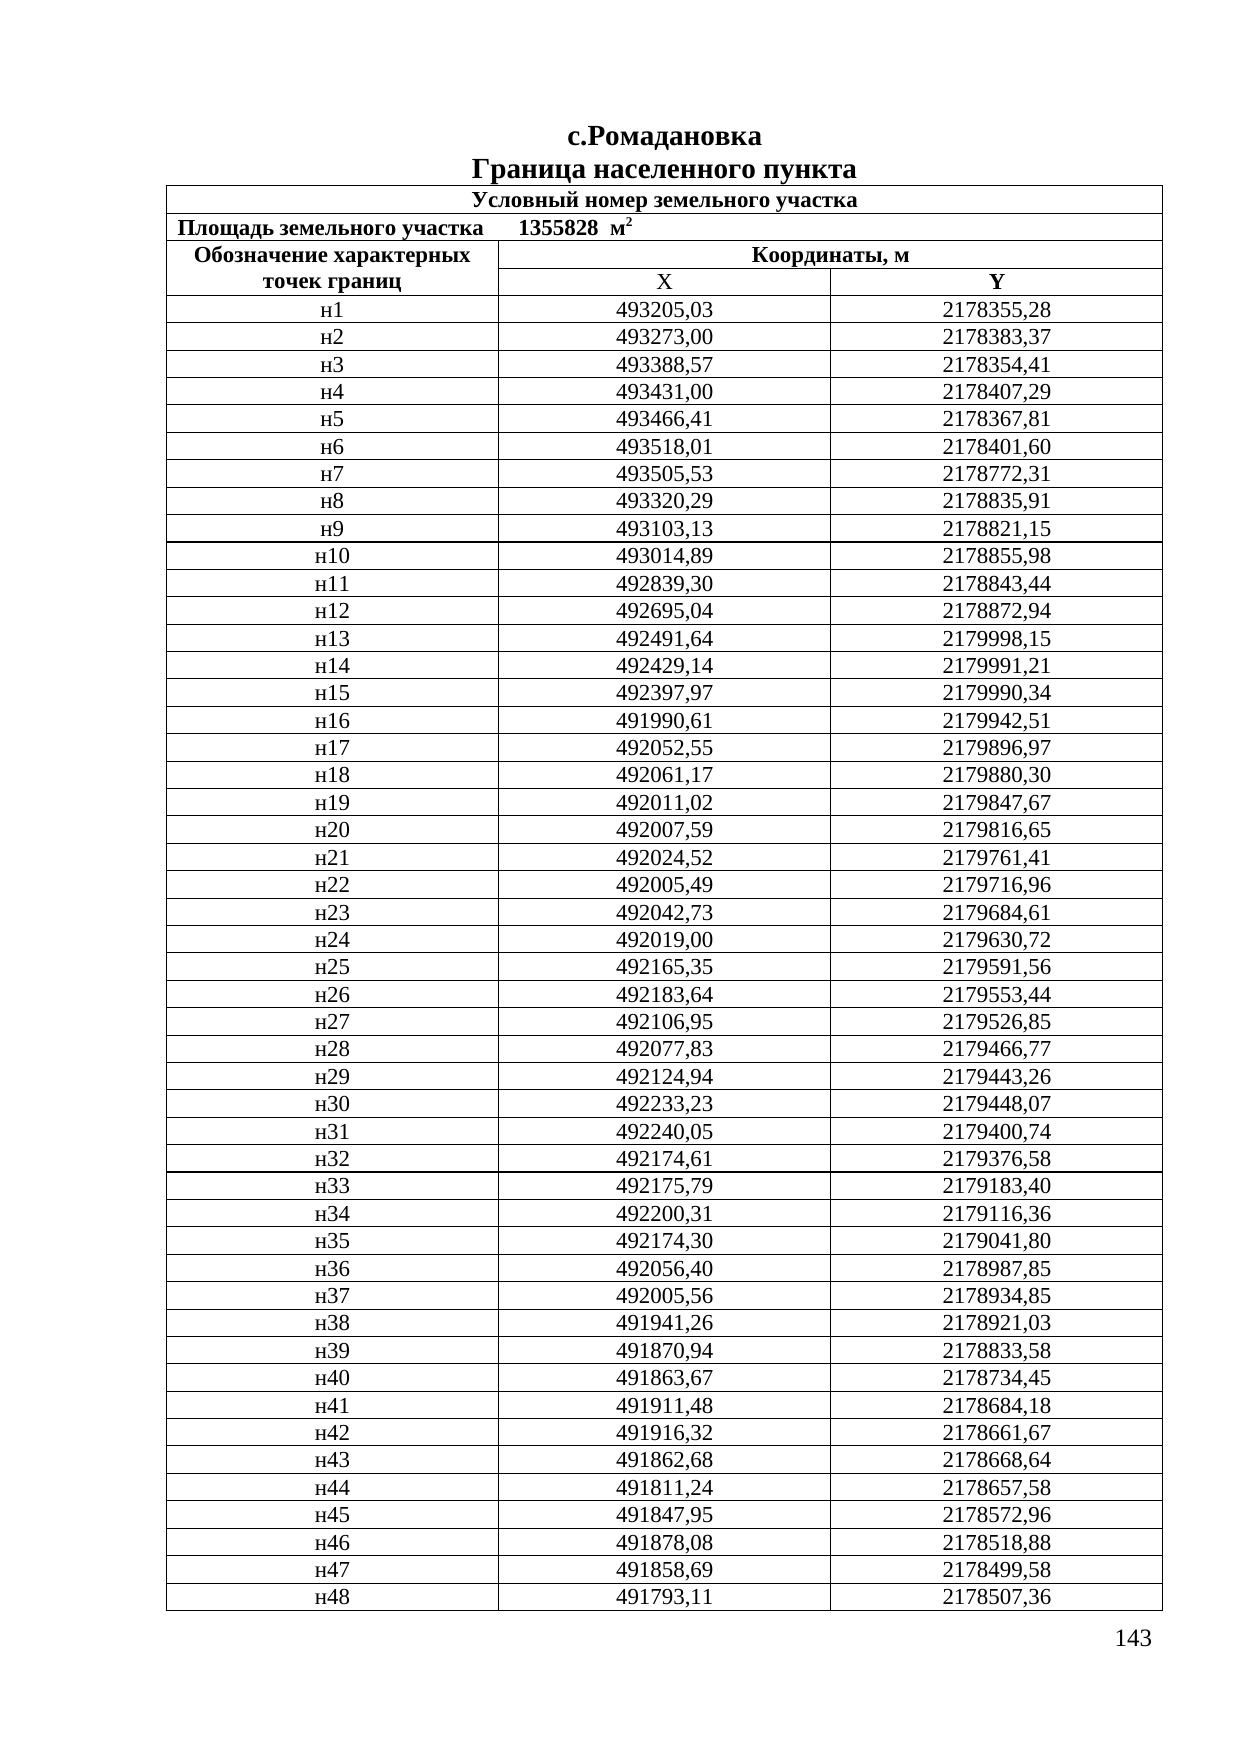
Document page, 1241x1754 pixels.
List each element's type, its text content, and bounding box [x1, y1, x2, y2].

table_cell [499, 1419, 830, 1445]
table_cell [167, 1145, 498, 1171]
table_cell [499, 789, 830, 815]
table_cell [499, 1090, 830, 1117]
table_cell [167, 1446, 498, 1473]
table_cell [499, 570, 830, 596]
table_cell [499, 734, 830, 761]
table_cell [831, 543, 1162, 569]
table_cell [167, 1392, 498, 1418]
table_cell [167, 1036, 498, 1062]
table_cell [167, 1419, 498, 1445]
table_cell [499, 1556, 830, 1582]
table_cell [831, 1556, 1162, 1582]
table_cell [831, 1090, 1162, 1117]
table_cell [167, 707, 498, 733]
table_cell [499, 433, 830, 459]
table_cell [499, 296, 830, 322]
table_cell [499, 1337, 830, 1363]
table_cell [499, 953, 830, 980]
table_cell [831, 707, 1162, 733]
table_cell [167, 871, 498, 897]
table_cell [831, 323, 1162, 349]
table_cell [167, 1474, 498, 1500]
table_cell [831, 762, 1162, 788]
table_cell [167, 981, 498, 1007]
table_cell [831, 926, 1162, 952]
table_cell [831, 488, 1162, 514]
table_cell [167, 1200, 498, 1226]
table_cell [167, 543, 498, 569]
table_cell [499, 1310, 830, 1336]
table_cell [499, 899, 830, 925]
text Граница населенного пункта [177, 152, 1152, 185]
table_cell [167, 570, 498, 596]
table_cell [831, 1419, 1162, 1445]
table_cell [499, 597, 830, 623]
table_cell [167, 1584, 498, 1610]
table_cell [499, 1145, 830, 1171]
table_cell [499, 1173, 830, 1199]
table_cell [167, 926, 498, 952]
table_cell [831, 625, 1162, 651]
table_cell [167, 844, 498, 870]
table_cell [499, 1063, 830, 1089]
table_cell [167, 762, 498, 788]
text с.Ромадановка [177, 118, 1152, 152]
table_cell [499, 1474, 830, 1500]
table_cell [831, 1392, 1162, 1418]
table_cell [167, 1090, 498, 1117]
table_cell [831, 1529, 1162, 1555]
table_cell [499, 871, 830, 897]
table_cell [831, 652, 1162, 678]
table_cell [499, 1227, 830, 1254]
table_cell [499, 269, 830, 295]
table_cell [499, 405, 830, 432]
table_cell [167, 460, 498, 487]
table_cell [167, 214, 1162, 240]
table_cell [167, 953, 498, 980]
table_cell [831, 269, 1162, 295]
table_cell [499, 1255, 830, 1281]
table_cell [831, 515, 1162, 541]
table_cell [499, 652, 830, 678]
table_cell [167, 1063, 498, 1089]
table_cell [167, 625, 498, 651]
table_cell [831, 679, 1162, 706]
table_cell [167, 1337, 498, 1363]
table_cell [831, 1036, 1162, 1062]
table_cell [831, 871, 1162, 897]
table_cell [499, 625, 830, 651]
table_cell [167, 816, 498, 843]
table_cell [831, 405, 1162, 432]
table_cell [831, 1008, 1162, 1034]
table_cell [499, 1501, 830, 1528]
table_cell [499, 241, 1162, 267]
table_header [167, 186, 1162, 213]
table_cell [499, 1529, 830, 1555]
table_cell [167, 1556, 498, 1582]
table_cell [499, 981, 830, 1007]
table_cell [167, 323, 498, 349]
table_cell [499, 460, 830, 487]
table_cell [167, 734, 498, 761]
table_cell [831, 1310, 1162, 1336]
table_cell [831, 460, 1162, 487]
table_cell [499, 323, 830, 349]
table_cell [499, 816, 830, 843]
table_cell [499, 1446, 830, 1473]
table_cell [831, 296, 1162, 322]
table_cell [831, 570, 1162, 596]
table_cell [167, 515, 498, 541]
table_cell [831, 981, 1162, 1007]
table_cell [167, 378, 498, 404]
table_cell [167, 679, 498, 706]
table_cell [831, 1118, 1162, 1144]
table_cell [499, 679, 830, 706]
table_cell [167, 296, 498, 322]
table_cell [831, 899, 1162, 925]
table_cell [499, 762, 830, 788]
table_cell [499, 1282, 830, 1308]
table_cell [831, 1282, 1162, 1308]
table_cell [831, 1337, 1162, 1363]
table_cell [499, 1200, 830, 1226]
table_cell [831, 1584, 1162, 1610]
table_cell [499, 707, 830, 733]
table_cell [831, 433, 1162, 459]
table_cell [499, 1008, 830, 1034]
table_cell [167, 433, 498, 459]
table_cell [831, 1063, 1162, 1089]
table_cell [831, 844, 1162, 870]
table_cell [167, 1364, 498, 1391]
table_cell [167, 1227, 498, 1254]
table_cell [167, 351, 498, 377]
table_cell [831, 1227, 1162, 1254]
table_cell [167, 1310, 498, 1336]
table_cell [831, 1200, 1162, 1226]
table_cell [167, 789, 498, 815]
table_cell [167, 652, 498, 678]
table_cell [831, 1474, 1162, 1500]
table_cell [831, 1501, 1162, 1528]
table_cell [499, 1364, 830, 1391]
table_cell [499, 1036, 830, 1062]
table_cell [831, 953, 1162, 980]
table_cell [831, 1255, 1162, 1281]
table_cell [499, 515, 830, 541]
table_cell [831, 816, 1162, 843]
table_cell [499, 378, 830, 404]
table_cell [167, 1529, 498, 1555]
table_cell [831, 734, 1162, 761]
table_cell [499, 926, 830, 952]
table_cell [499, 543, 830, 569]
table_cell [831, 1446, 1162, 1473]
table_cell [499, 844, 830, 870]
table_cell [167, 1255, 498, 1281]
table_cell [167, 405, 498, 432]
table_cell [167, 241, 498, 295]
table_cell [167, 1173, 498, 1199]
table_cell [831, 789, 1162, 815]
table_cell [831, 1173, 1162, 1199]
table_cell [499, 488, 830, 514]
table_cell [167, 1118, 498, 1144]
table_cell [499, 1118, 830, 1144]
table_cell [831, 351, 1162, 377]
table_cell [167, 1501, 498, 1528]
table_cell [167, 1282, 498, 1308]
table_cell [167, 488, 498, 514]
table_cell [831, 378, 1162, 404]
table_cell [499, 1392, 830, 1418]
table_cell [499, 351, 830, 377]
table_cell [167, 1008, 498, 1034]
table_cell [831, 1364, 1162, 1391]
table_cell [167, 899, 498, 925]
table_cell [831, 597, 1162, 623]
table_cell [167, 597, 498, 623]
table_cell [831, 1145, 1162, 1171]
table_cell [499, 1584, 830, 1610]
